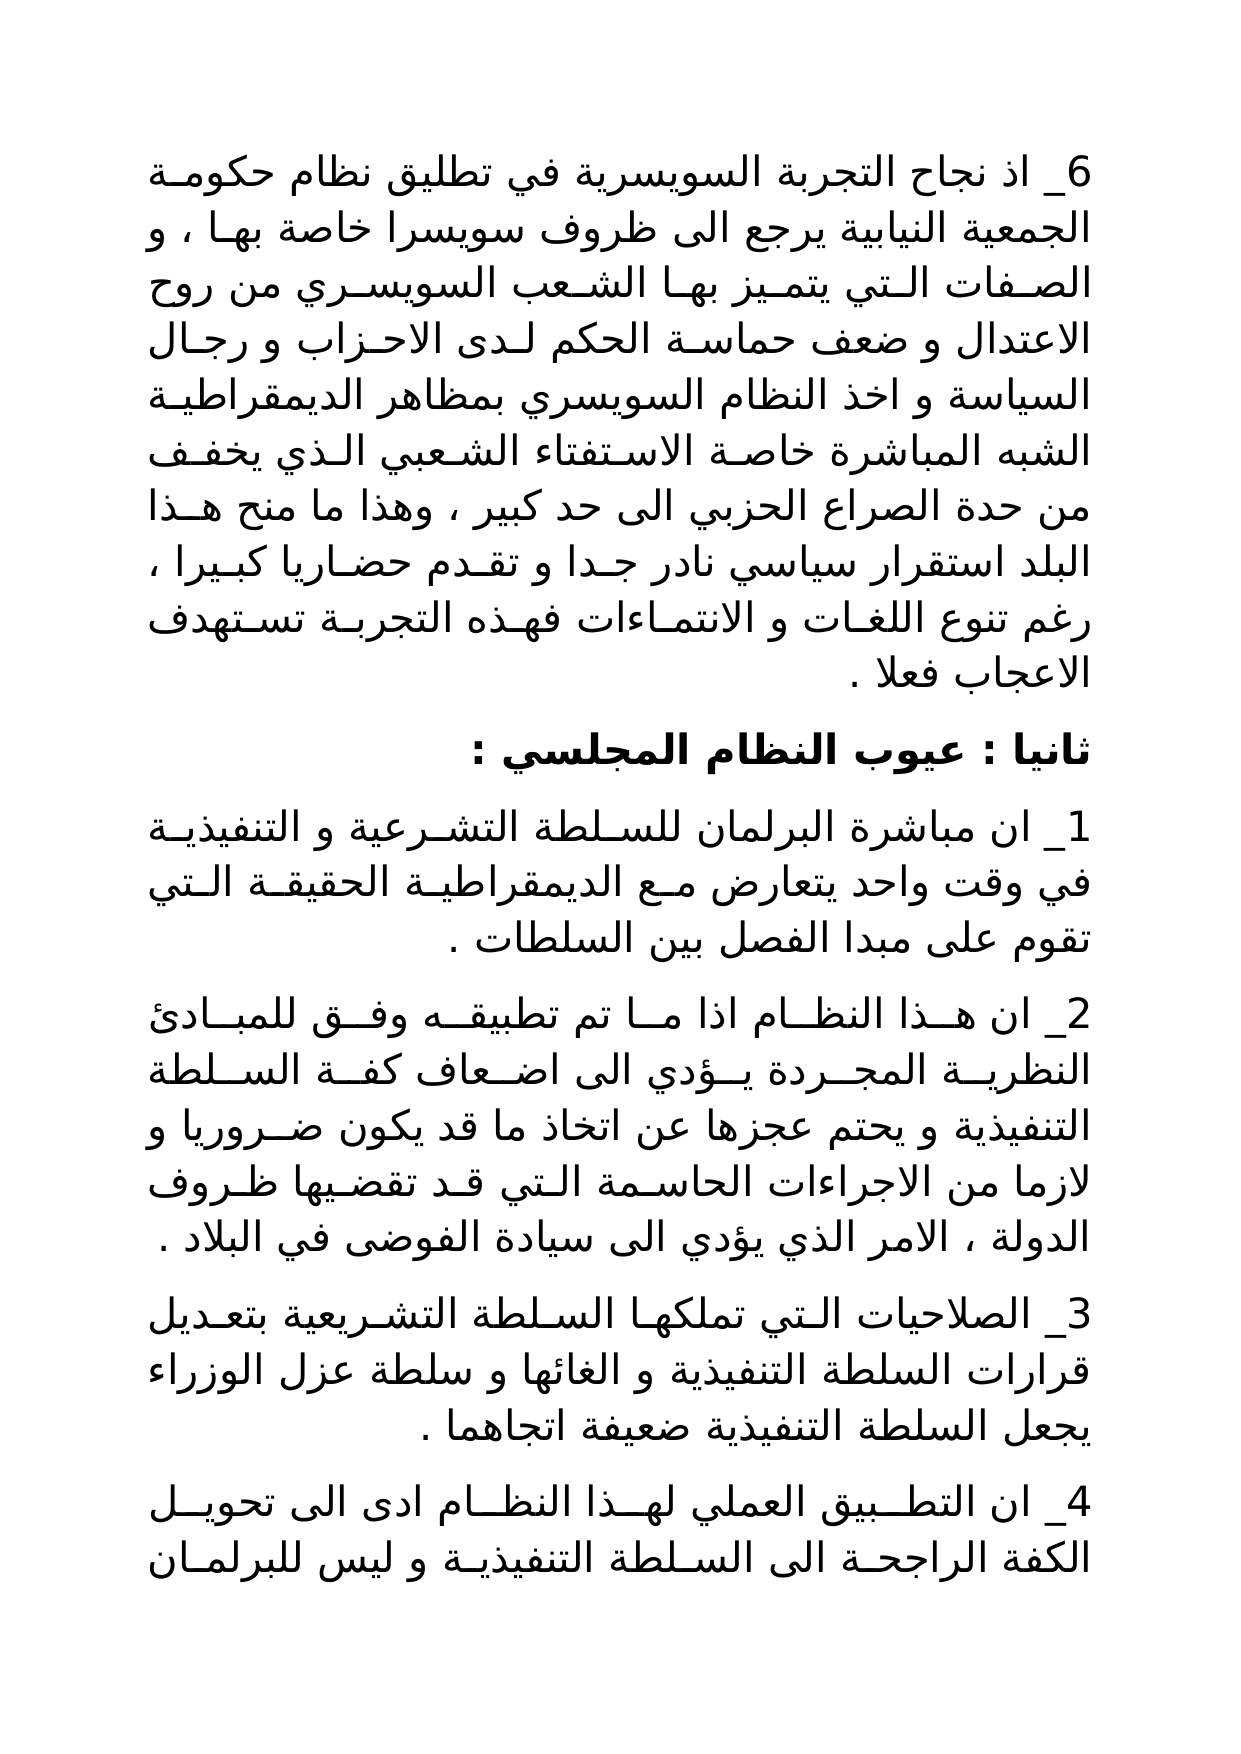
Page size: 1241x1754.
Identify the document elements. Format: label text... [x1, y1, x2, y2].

text 3_ الصلاحيات التي تملكها السلطة التشريعية بتعديل قرارات السلطة التنفيذية و الغائها و سلطة عزل الوزراء يجعل السلطة التنفيذية ضعيفة اتجاهما . [148, 1290, 1093, 1450]
text 2_ ان هذا النظام اذا ما تم تطبيقه وفق للمبادئ النظرية المجردة يؤدي الى اضعاف كفة السلطة التنفيذية و يحتم عجزها عن اتخاذ ما قد يكون ضروريا و لازما من الاجراءات الحاسمة التي قد تقضيها ظروف الدولة ، الامر الذي يؤدي الى سيادة الفوضى في البلاد . [148, 990, 1093, 1262]
text 1_ ان مباشرة البرلمان للسلطة التشرعية و التنفيذية في وقت واحد يتعارض مع الديمقراطية الحقيقة التي تقوم على مبدا الفصل بين السلطات . [148, 802, 1093, 962]
text ثانيا : عيوب النظام المجلسي : [148, 726, 1093, 774]
text 6_ اذ نجاح التجربة السويسرية في تطليق نظام حكومة الجمعية النيابية يرجع الى ظروف سويسرا خاصة بها ، و الصفات التي يتميز بها الشعب السويسري من روح الاعتدال و ضعف حماسة الحكم لدى الاحزاب و رجال السياسة و اخذ النظام السويسري بمظاهر الديمقراطية الشبه المباشرة خاصة الاستفتاء الشعبي الذي يخفف من حدة الصراع الحزبي الى حد كبير ، وهذا ما منح هذا البلد استقرار سياسي نادر جدا و تقدم حضاريا كبيرا ، رغم تنوع اللغات و الانتماءات فهذه التجربة تستهدف الاعجاب فعلا . [148, 148, 1093, 698]
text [148, 1478, 1093, 1582]
